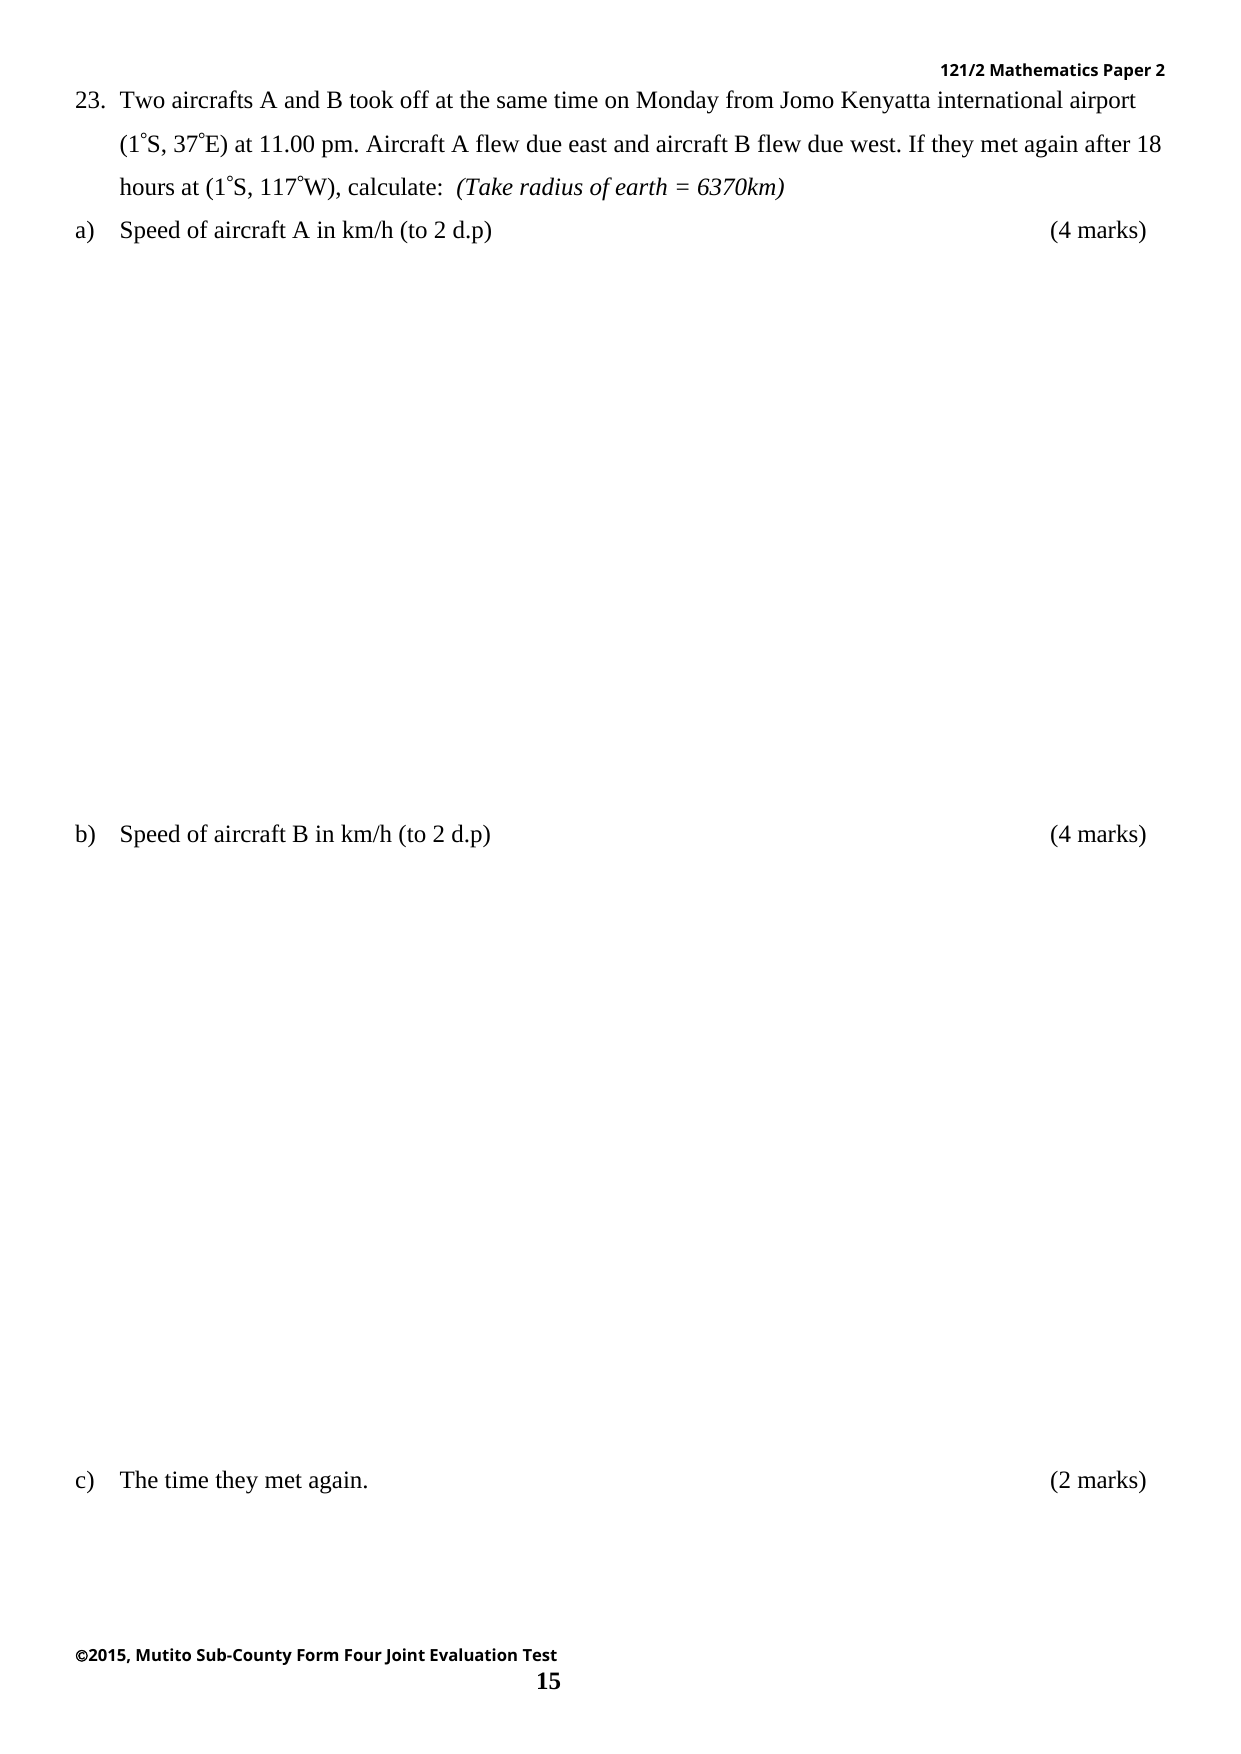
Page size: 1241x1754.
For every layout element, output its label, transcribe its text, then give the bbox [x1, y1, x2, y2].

list Speed of aircraft B in km/h (to 2 d.p) (4 marks) [75, 819, 1165, 847]
list (1S, 37E) at 11.00 pm. Aircraft A flew due east and aircraft B flew due west. If they met again after 18 hours at (1S, 117W), calculate: (Take radius of earth = 6370km) [119, 129, 1165, 201]
list Speed of aircraft A in km/h (to 2 d.p) (4 marks) [75, 215, 1165, 244]
list Two aircrafts A and B took off at the same time on Monday from Jomo Kenyatta international airport [75, 86, 1165, 114]
list The time they met again. (2 marks) [75, 1466, 1165, 1494]
